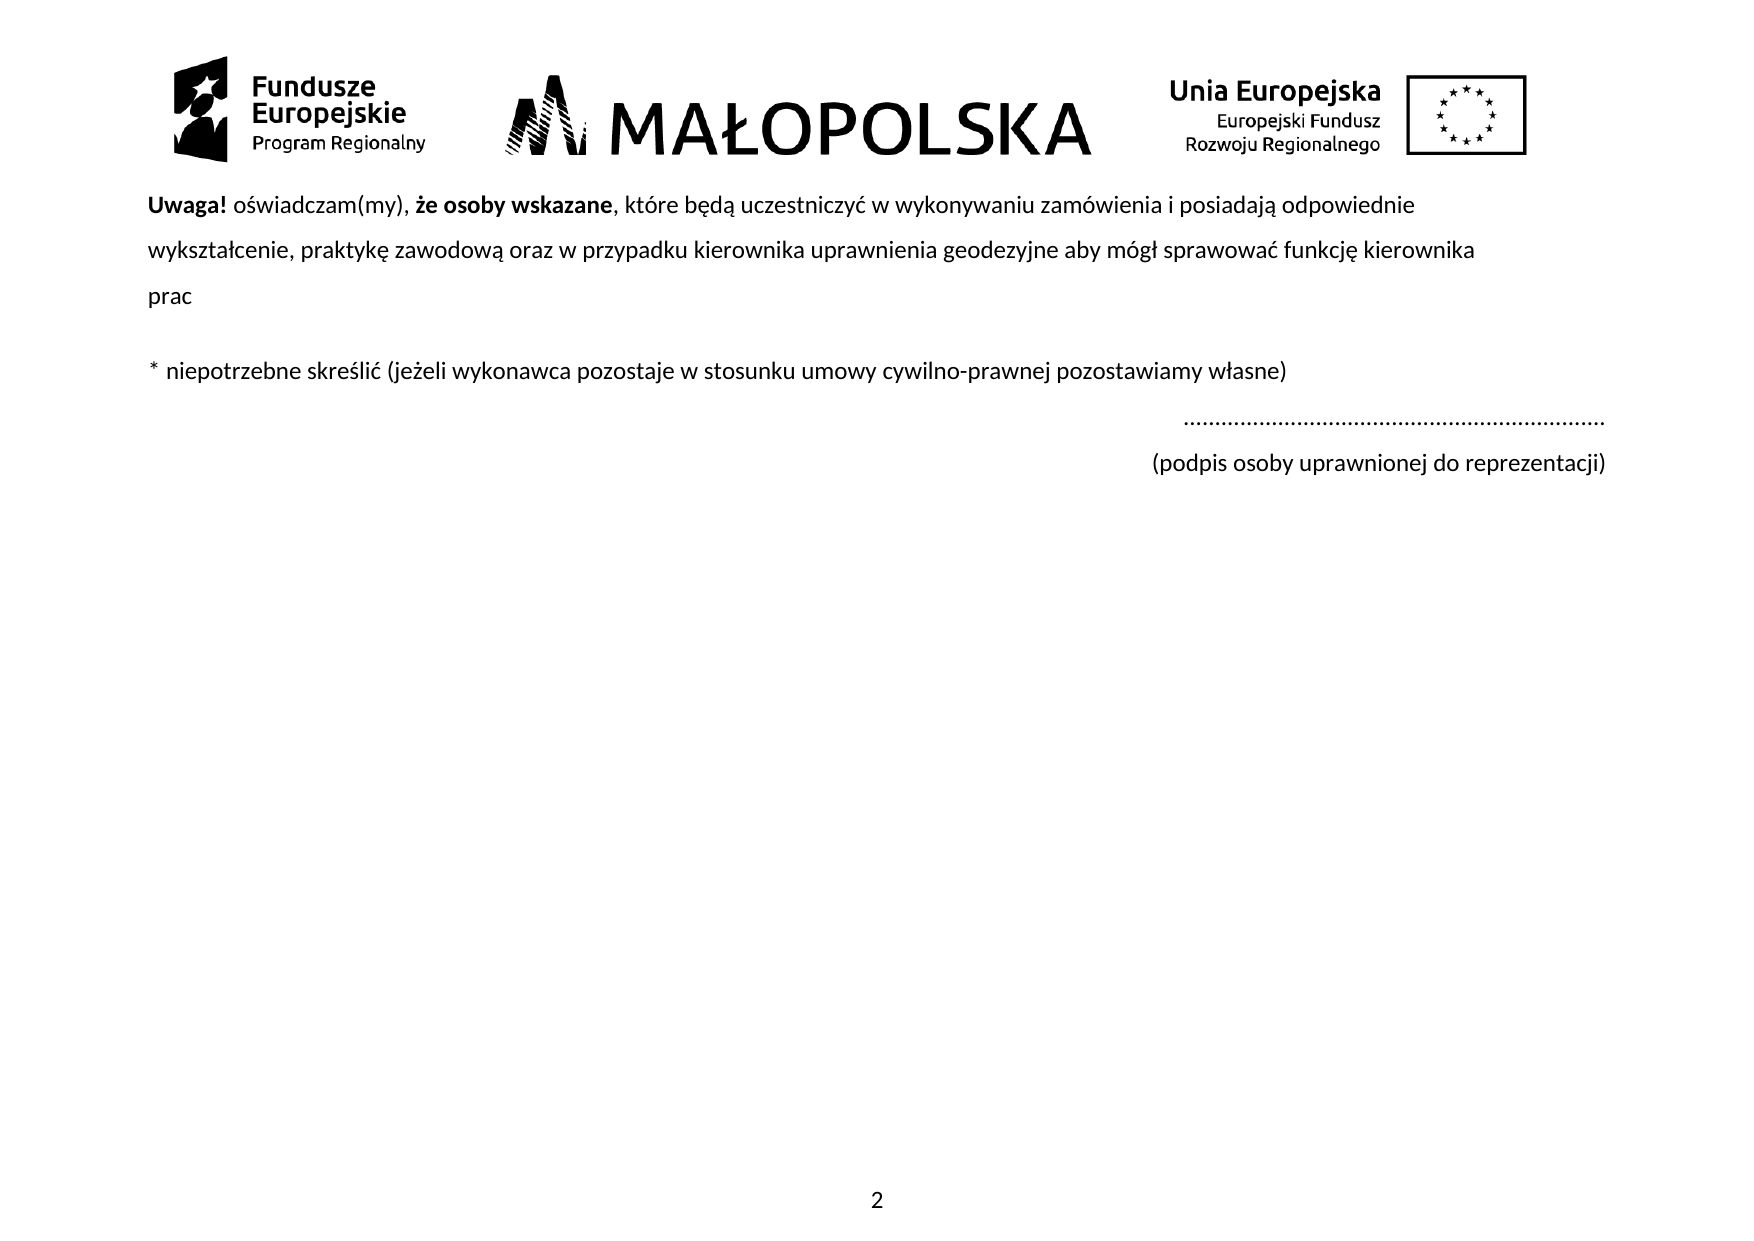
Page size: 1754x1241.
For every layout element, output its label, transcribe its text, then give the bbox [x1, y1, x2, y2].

picture [147, 29, 1553, 189]
text Uwaga! oświadczam(my), że osoby wskazane, które będą uczestniczyć w wykonywaniu zamówienia i posiadają odpowiednie wykształcenie, praktykę zawodową oraz w przypadku kierownika uprawnienia geodezyjne aby mógł sprawować funkcję kierownika prac [148, 189, 1521, 311]
text ................................................................... (podpis osoby uprawnionej do reprezentacji) [1048, 401, 1606, 477]
text * niepotrzebne skreślić (jeżeli wykonawca pozostaje w stosunku umowy cywilno-prawnej pozostawiamy własne) [148, 355, 1606, 386]
